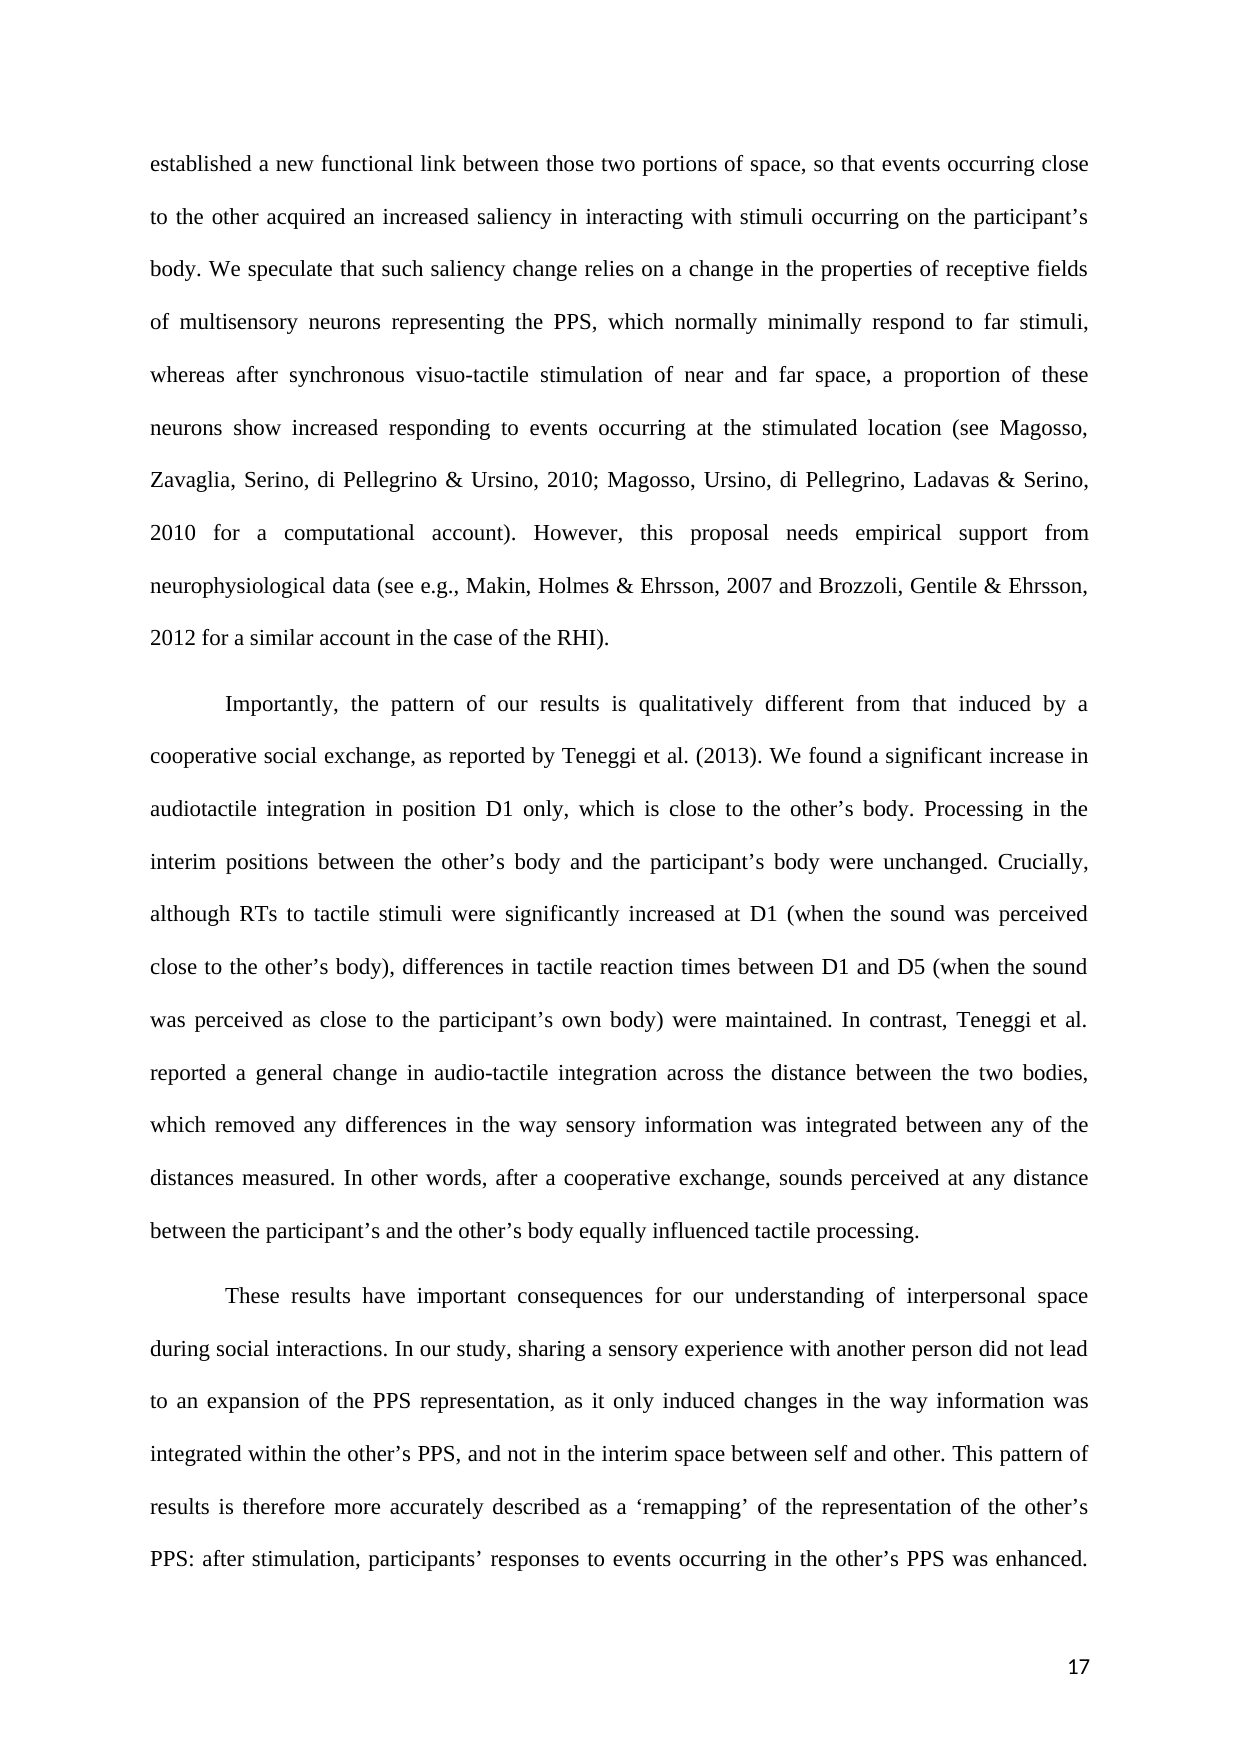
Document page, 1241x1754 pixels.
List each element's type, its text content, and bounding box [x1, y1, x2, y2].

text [150, 1282, 1090, 1572]
text Importantly, the pattern of our results is qualitatively different from that induced by a cooperative social exchange, as reported by Teneggi et al. (2013). We found a significant increase in audiotactile integration in position D1 only, which is close to the other’s body. Processing in the interim positions between the other’s body and the participant’s body were unchanged. Crucially, although RTs to tactile stimuli were significantly increased at D1 (when the sound was perceived close to the other’s body), differences in tactile reaction times between D1 and D5 (when the sound was perceived as close to the participant’s own body) were maintained. In contrast, Teneggi et al. reported a general change in audio-tactile integration across the distance between the two bodies, which removed any differences in the way sensory information was integrated between any of the distances measured. In other words, after a cooperative exchange, sounds perceived at any distance between the participant’s and the other’s body equally influenced tactile processing. [150, 689, 1090, 1243]
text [150, 150, 1090, 651]
